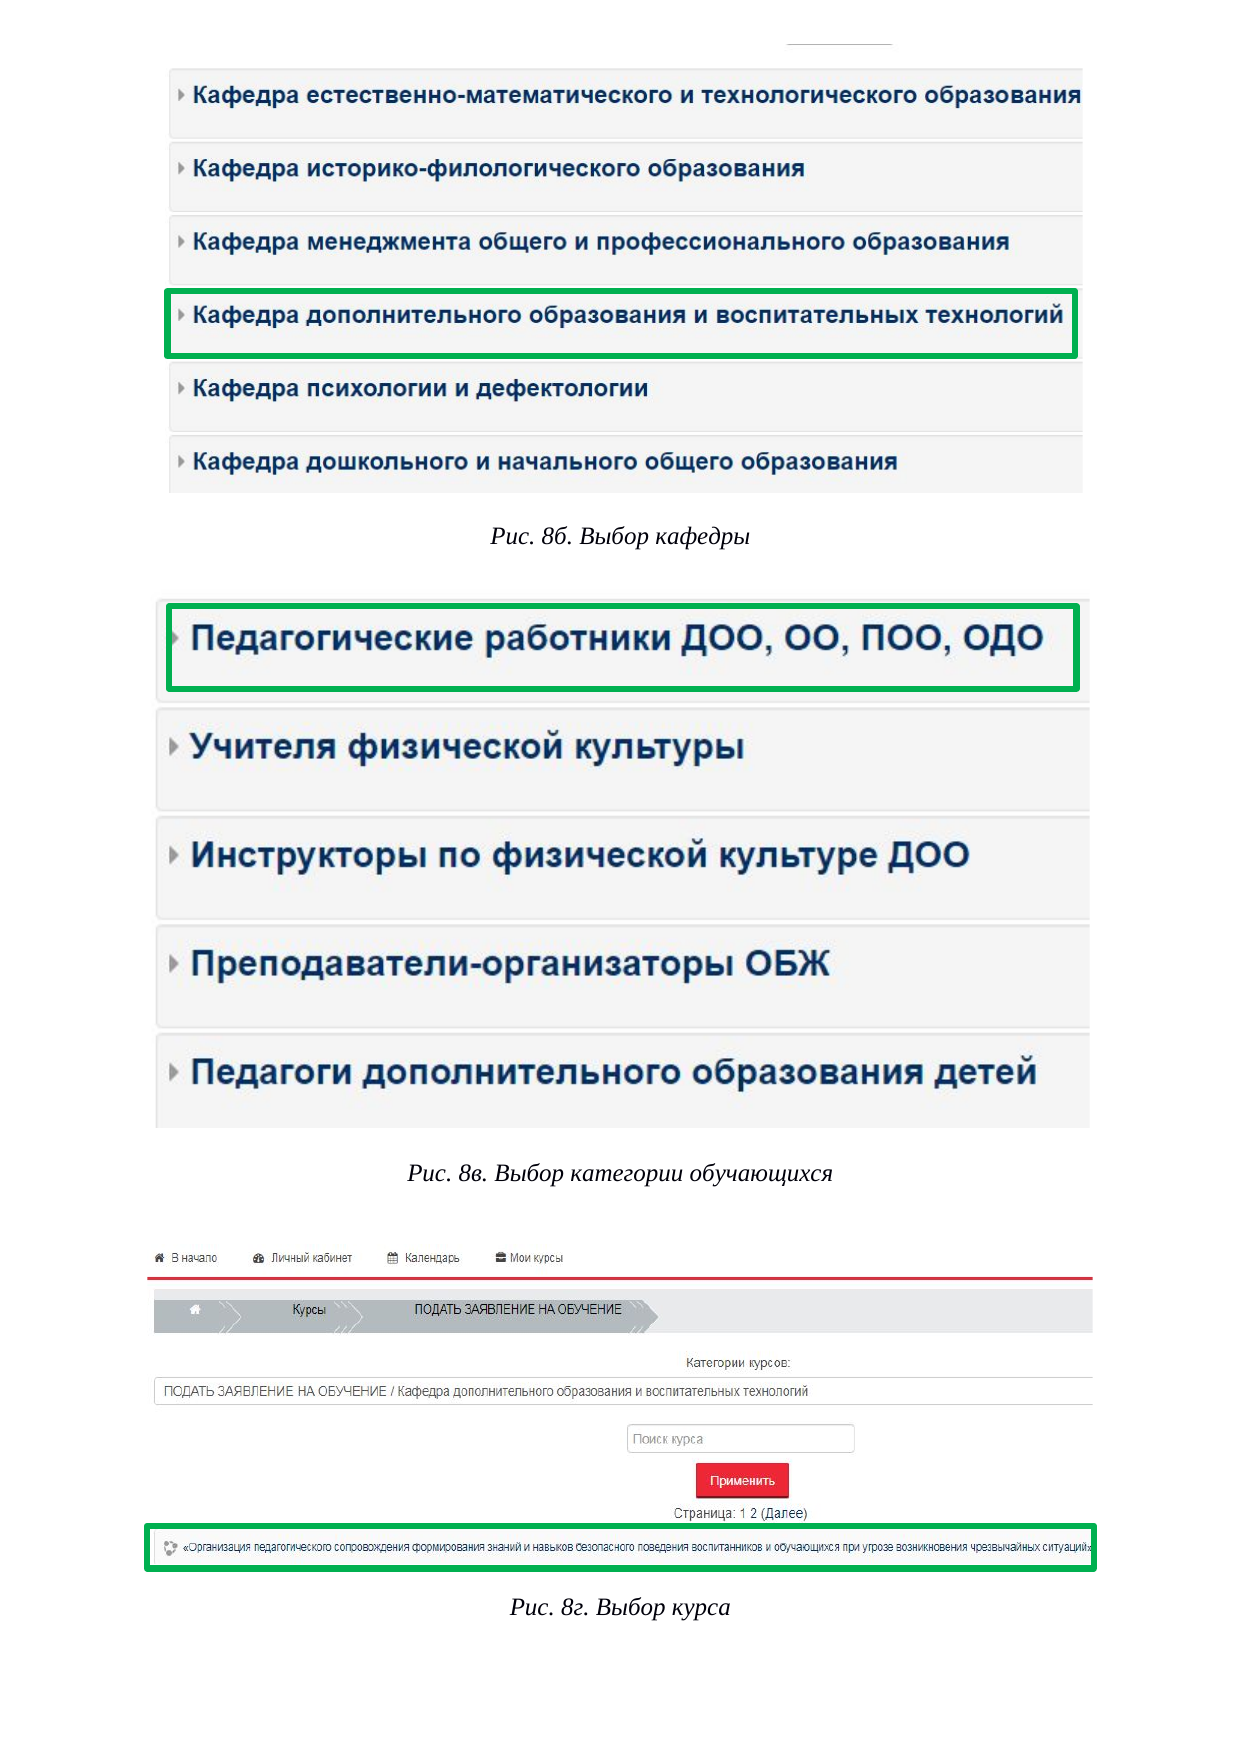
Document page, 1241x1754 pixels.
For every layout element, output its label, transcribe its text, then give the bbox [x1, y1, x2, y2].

picture [150, 578, 1090, 1128]
text Рис. 8б. Выбор кафедры [118, 521, 1122, 550]
picture [147, 1244, 1093, 1523]
picture [150, 1529, 1091, 1564]
text Рис. 8в. Выбор категории обучающихся [118, 1158, 1122, 1187]
picture [157, 44, 1083, 493]
text Рис. 8г. Выбор курса [118, 1592, 1122, 1621]
